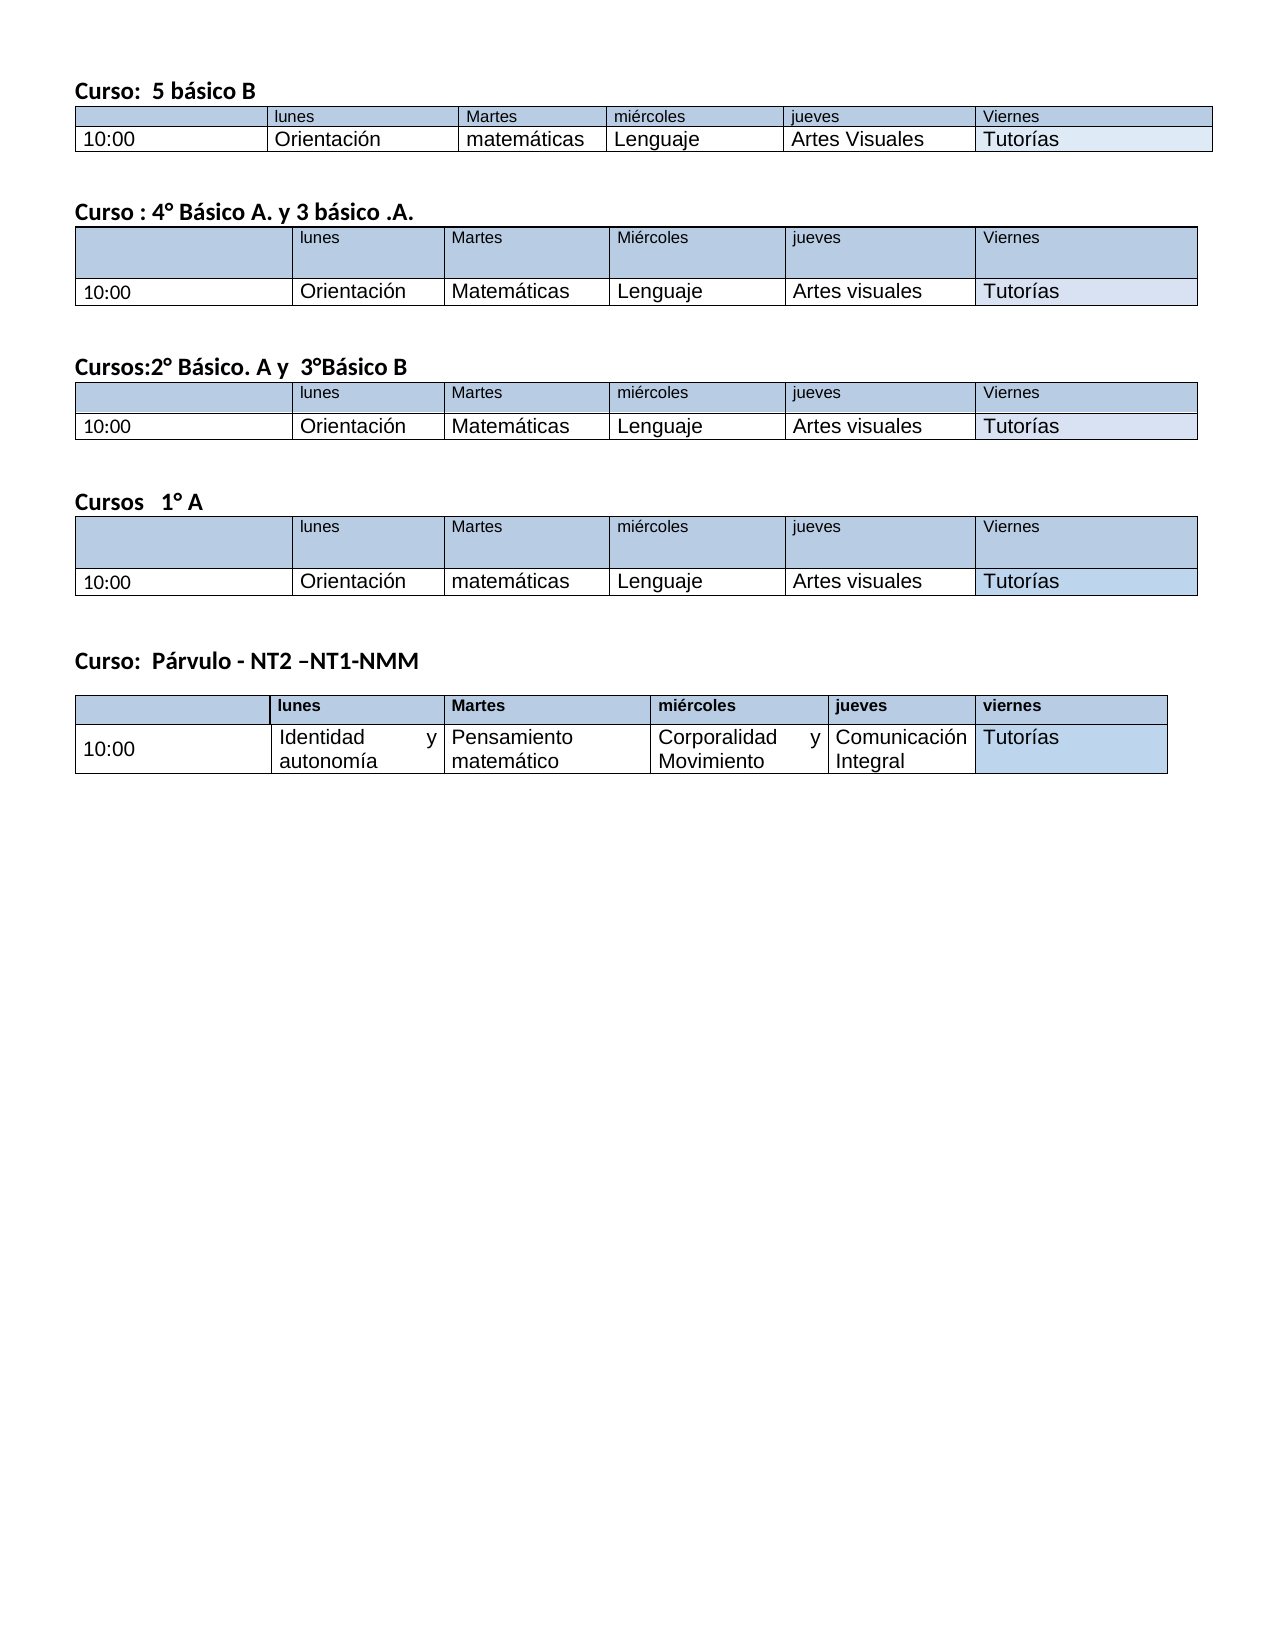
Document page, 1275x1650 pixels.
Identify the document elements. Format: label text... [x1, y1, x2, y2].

table_header Martes [445, 383, 609, 412]
table_header [269, 517, 292, 568]
table_header jueves [786, 517, 975, 568]
table_cell matemáticas [445, 569, 609, 595]
table_cell Tutorías [976, 279, 1197, 305]
text Curso: Párvulo - NT2 –NT1-NMM [75, 645, 1200, 676]
table_cell Orientación [268, 127, 458, 151]
table_cell Artes Visuales [784, 127, 975, 151]
table_header miércoles [607, 107, 783, 126]
table_header jueves [829, 696, 975, 724]
table_header jueves [786, 228, 975, 278]
table_cell Tutorías [976, 414, 1197, 439]
table_cell Artes visuales [786, 569, 975, 595]
table_cell 10:00 [76, 279, 269, 305]
table_header Martes [445, 696, 650, 724]
table_cell Corporalidad y Movimiento [651, 725, 828, 773]
table_header jueves [786, 383, 975, 412]
table_cell Tutorías [976, 127, 1212, 151]
table_header lunes [271, 696, 444, 724]
table_cell Orientación [293, 569, 444, 595]
table_header jueves [784, 107, 975, 126]
table_header miércoles [651, 696, 828, 724]
table_cell 10:00 [76, 414, 269, 439]
table_header [251, 696, 269, 724]
table_header Viernes [976, 517, 1197, 568]
table_header miércoles [610, 383, 785, 412]
table_header lunes [268, 107, 458, 126]
table_cell Lenguaje [610, 569, 785, 595]
table_header [76, 383, 269, 412]
table_header viernes [976, 696, 1167, 724]
table_cell Matemáticas [445, 414, 609, 439]
table_cell matemáticas [459, 127, 606, 151]
text Cursos 1° A [75, 486, 1200, 516]
table_cell 10:00 [76, 725, 251, 773]
table_header Viernes [976, 228, 1197, 278]
table_header [76, 107, 247, 126]
table_header Martes [445, 517, 609, 568]
text Curso: 5 básico B [75, 75, 1200, 106]
table_header Martes [459, 107, 606, 126]
table_header Miércoles [610, 228, 785, 278]
table_cell [269, 414, 292, 439]
table_cell [269, 569, 292, 595]
table_cell Lenguaje [610, 279, 785, 305]
table_cell Lenguaje [607, 127, 783, 151]
table_header [269, 228, 292, 278]
table_cell 10:00 [76, 569, 269, 595]
table_cell [269, 279, 292, 305]
table_cell Orientación [293, 279, 444, 305]
table_header Martes [445, 228, 609, 278]
table_cell [251, 725, 271, 773]
table_cell Artes visuales [786, 279, 975, 305]
table_cell Tutorías [976, 725, 1167, 773]
table_cell Matemáticas [445, 279, 609, 305]
table_cell Comunicación Integral [829, 725, 975, 773]
table_cell Tutorías [976, 569, 1197, 595]
table_cell Pensamiento matemático [445, 725, 650, 773]
table_header Viernes [976, 383, 1197, 412]
table_header miércoles [610, 517, 785, 568]
table_header [269, 383, 292, 412]
table_cell Lenguaje [610, 414, 785, 439]
table_header [76, 696, 251, 724]
table_header [76, 228, 269, 278]
table_cell 10:00 [76, 127, 247, 151]
table_header lunes [293, 383, 444, 412]
table_header lunes [293, 228, 444, 278]
text Cursos:2° Básico. A y 3°Básico B [75, 352, 1200, 382]
table_header [247, 107, 267, 126]
table_cell Orientación [293, 414, 444, 439]
table_cell [247, 127, 267, 151]
table_cell Artes visuales [786, 414, 975, 439]
text Curso : 4° Básico A. y 3 básico .A. [75, 196, 1200, 226]
table_header [76, 517, 269, 568]
table_header Viernes [976, 107, 1212, 126]
table_header lunes [293, 517, 444, 568]
table_cell Identidad y autonomía [272, 725, 444, 773]
